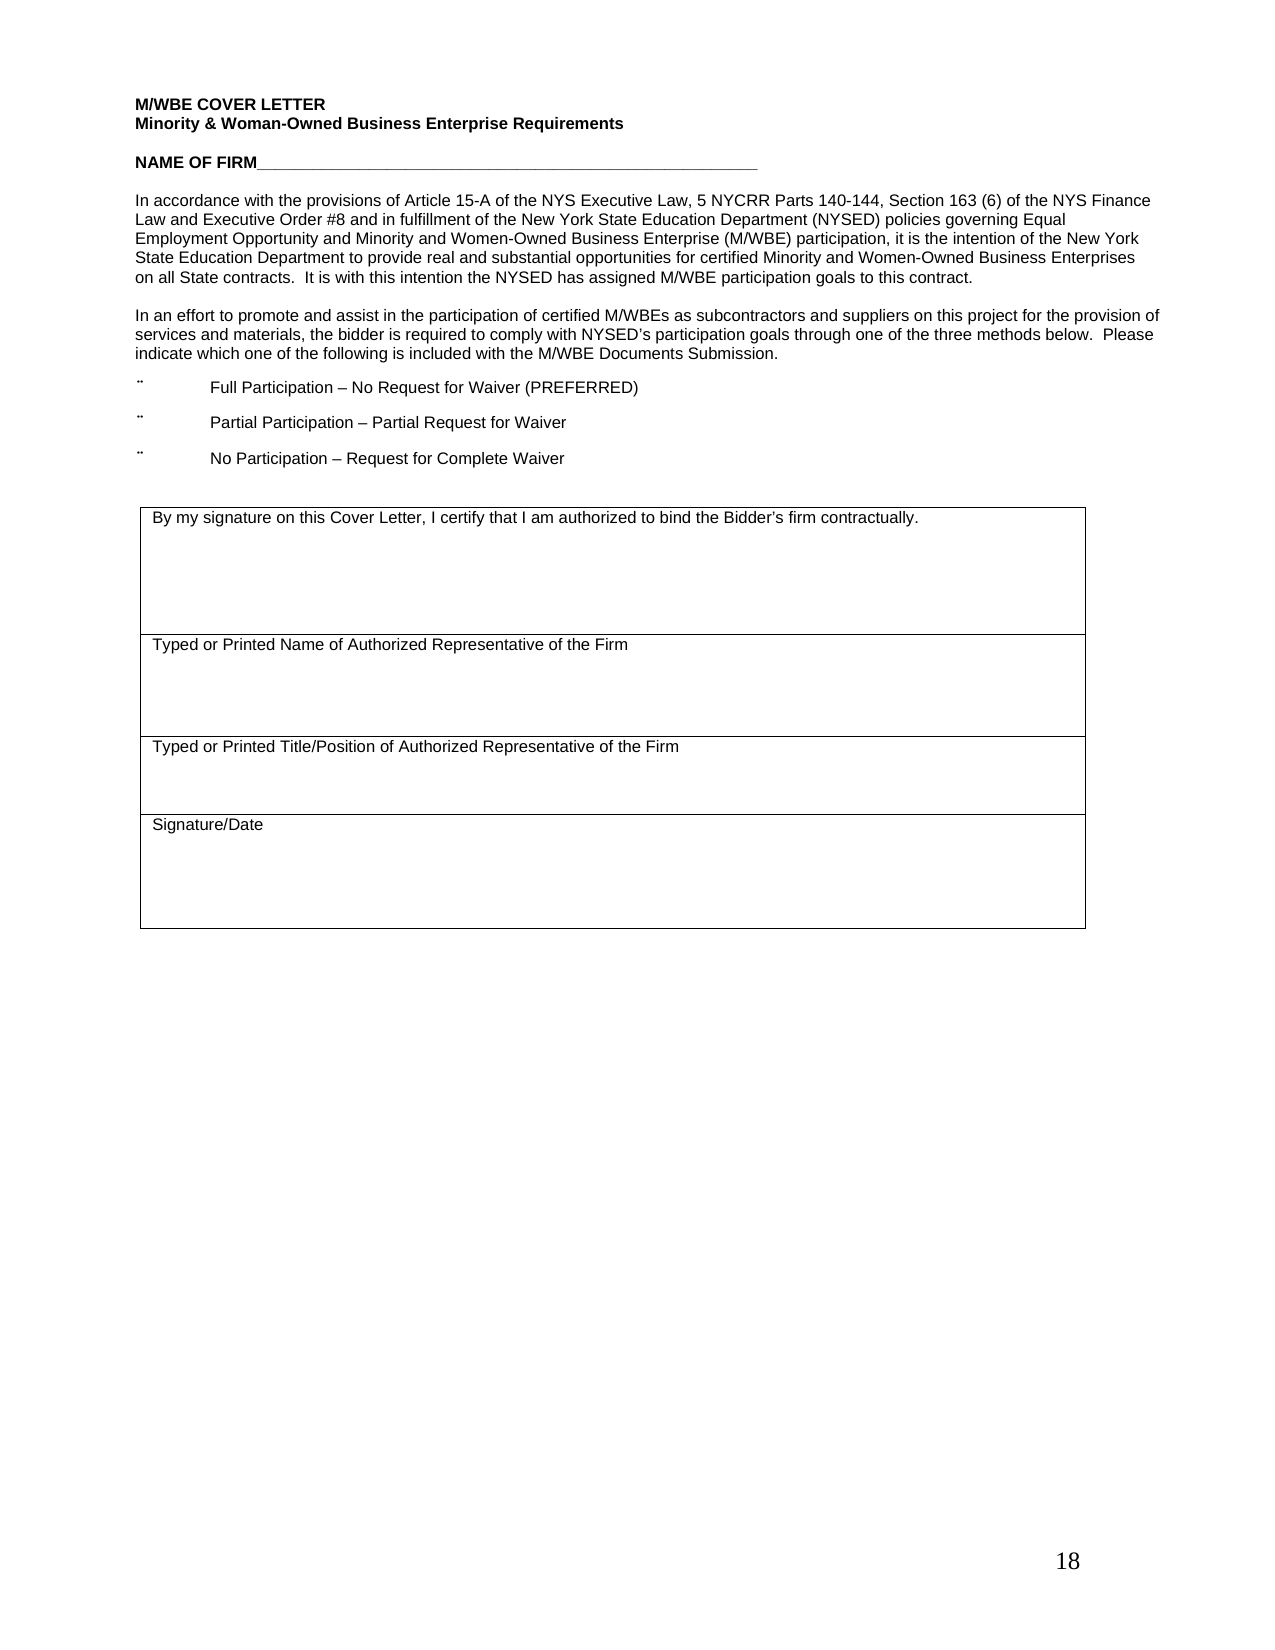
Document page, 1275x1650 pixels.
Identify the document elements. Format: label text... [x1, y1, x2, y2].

text Minority & Woman-Owned Business Enterprise Requirements [135, 114, 1156, 133]
text In accordance with the provisions of Article 15-A of the NYS Executive Law, 5 NYCRR Parts 140-144, Section 163 (6) of the NYS Finance Law and Executive Order #8 and in fulfillment of the New York State Education Department (NYSED) policies governing Equal Employment Opportunity and Minority and Women-Owned Business Enterprise (M/WBE) participation, it is the intention of the New York State Education Department to provide real and substantial opportunities for certified Minority and Women-Owned Business Enterprises on all State contracts. It is with this intention the NYSED has assigned M/WBE participation goals to this contract. [135, 191, 1156, 287]
table_cell Signature/Date [141, 815, 1085, 928]
table_cell Typed or Printed Title/Position of Authorized Representative of the Firm [141, 737, 1085, 813]
text M/WBE COVER LETTER [135, 95, 1156, 114]
text In an effort to promote and assist in the participation of certified M/WBEs as subcontractors and suppliers on this project for the provision of services and materials, the bidder is required to comply with NYSED’s participation goals through one of the three methods below. Please indicate which one of the following is included with the M/WBE Documents Submission. [135, 306, 1204, 363]
table_header By my signature on this Cover Letter, I certify that I am authorized to bind the Bidder’s firm contractually. [141, 508, 1085, 634]
table_cell Typed or Printed Name of Authorized Representative of the Firm [141, 635, 1085, 736]
text ¨ Full Participation – No Request for Waiver (PREFERRED) [135, 376, 1204, 398]
text NAME OF FIRM______________________________________________________ [135, 152, 1156, 172]
text ¨ Partial Participation – Partial Request for Waiver [135, 411, 1204, 434]
text ¨ No Participation – Request for Complete Waiver [135, 446, 1156, 469]
